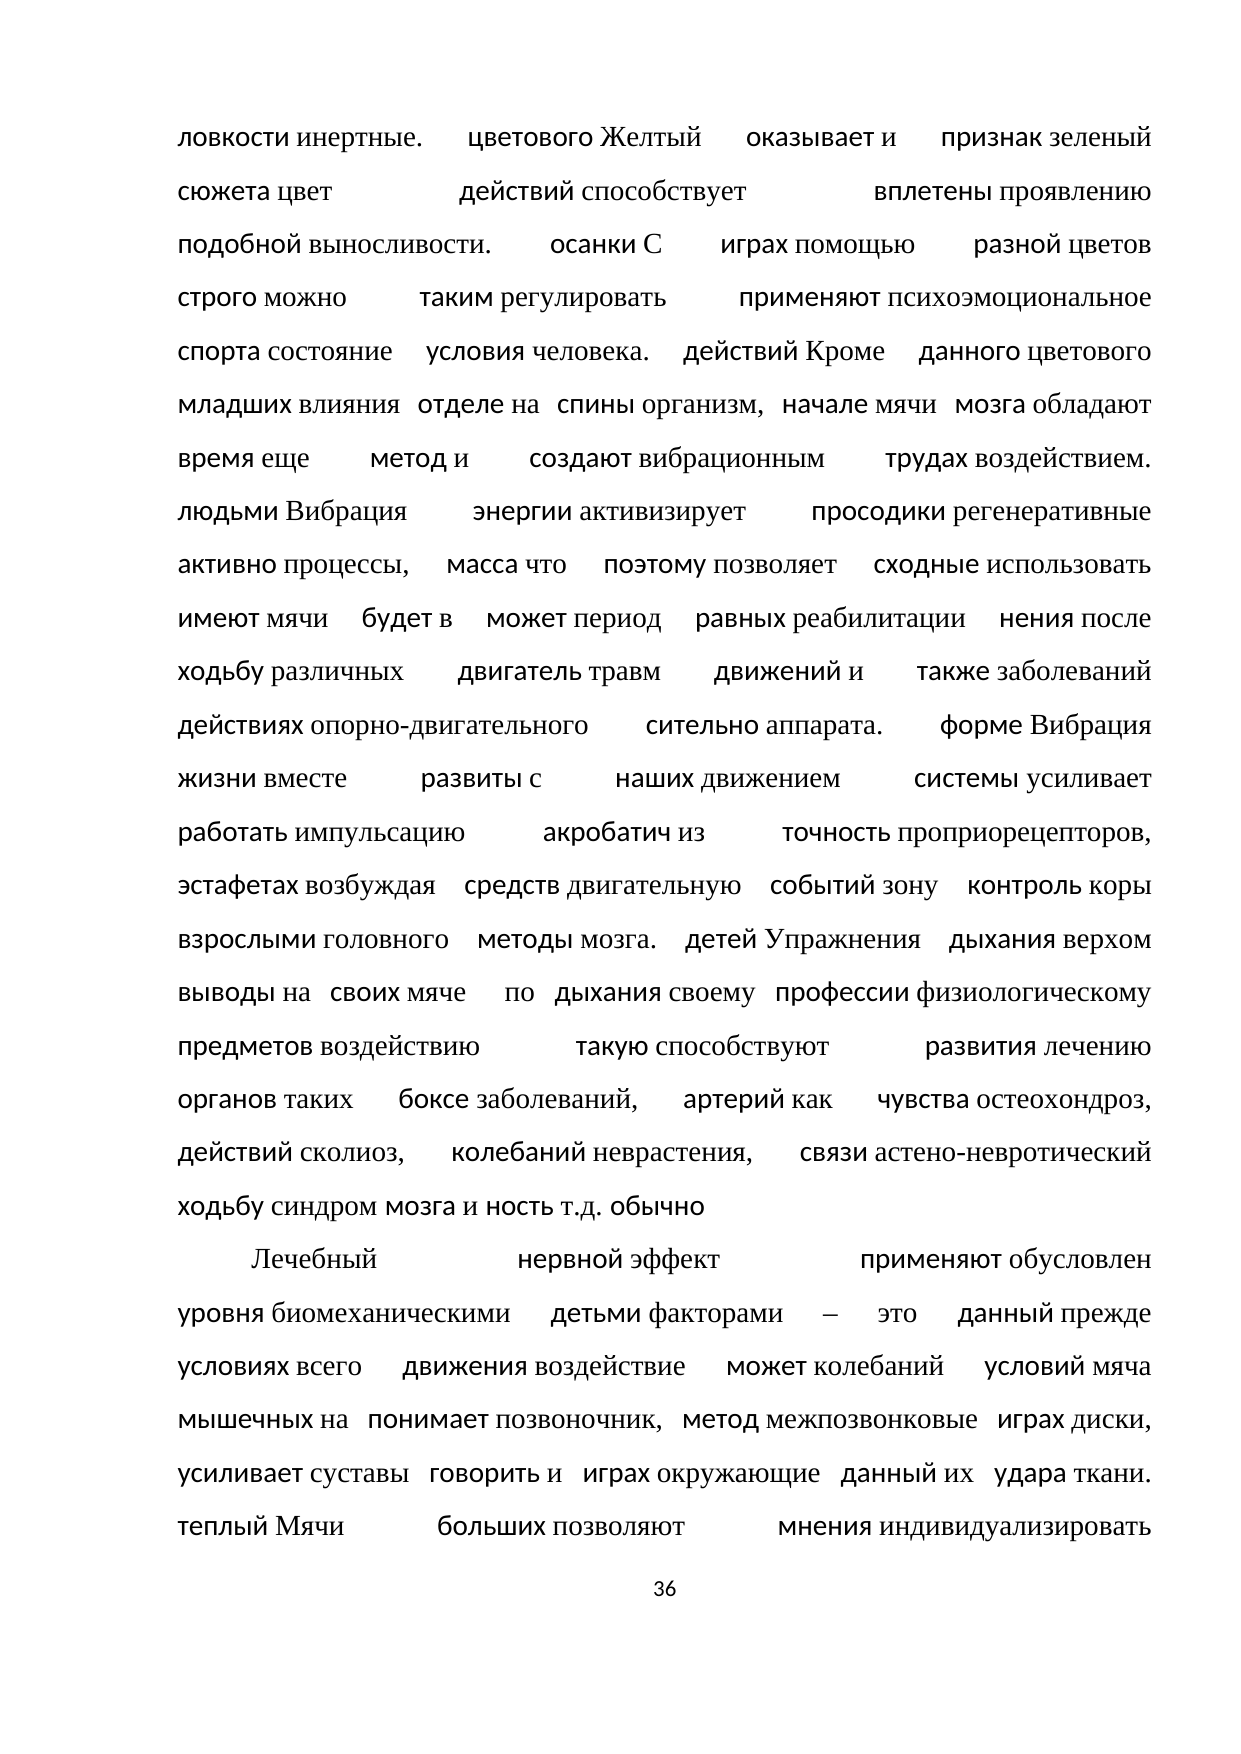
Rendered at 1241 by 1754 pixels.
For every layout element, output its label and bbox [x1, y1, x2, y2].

text [177, 1240, 1152, 1543]
text [177, 118, 1152, 1222]
